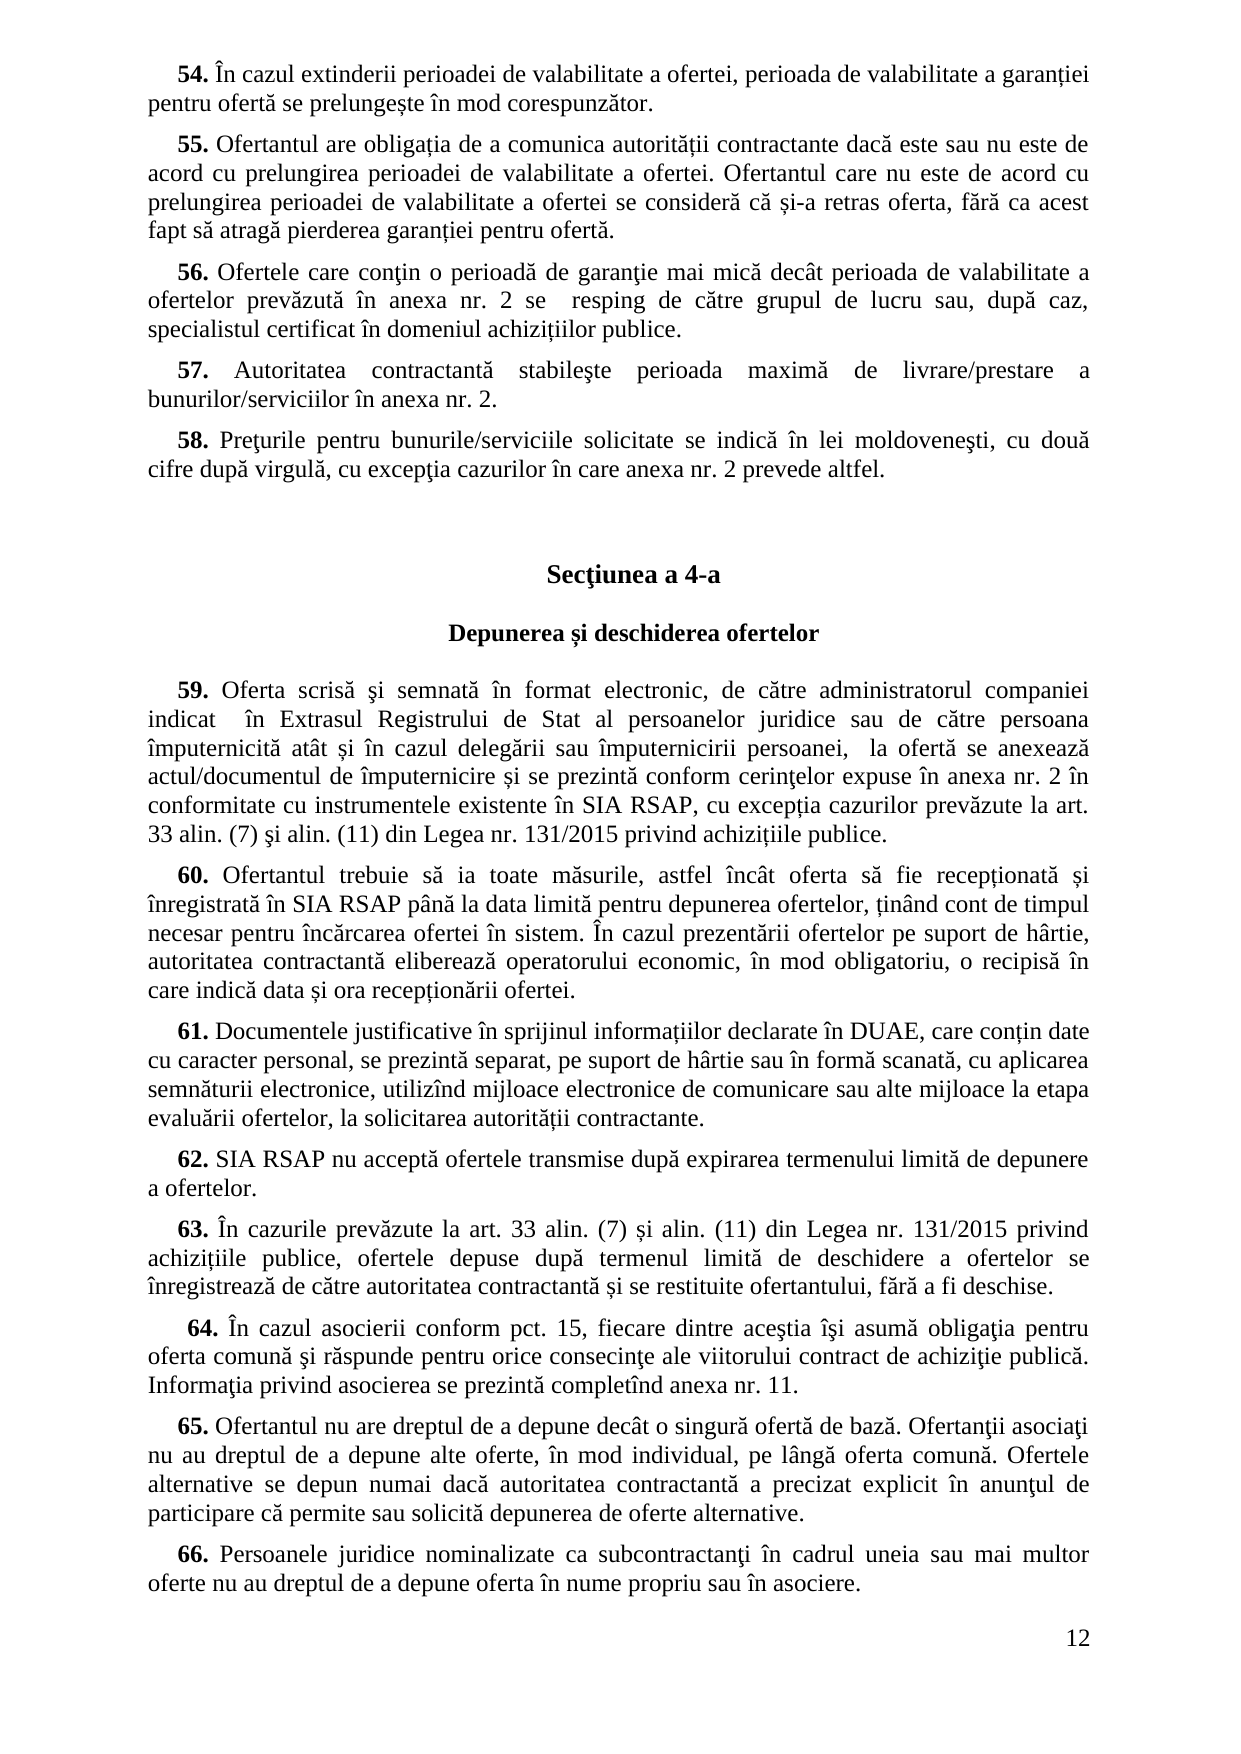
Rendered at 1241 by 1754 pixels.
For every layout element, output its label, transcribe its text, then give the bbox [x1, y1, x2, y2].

text 54. În cazul extinderii perioadei de valabilitate a ofertei, perioada de valabilitate a garanției pentru ofertă se prelungește în mod corespunzător. [148, 59, 1090, 117]
text 65. Ofertantul nu are dreptul de a depune decât o singură ofertă de bază. Ofertanţii asociaţi nu au dreptul de a depune alte oferte, în mod individual, pe lângă oferta comună. Ofertele alternative se depun numai dacă autoritatea contractantă a precizat explicit în anunţul de participare că permite sau solicită depunerea de oferte alternative. [148, 1411, 1090, 1526]
text Secţiunea a 4-a [148, 558, 1090, 589]
text 60. Ofertantul trebuie să ia toate măsurile, astfel încât oferta să fie recepționată și înregistrată în SIA RSAP până la data limită pentru depunerea ofertelor, ținând cont de timpul necesar pentru încărcarea ofertei în sistem. În cazul prezentării ofertelor pe suport de hârtie, autoritatea contractantă eliberează operatorului economic, în mod obligatoriu, o recipisă în care indică data și ora recepționării ofertei. [148, 860, 1090, 1004]
text 59. Oferta scrisă şi semnată în format electronic, de către administratorul companiei indicat în Extrasul Registrului de Stat al persoanelor juridice sau de către persoana împuternicită atât și în cazul delegării sau împuternicirii persoanei, la ofertă se anexează actul/documentul de împuternicire și se prezintă conform cerinţelor expuse în anexa nr. 2 în conformitate cu instrumentele existente în SIA RSAP, cu excepția cazurilor prevăzute la art. 33 alin. (7) şi alin. (11) din Legea nr. 131/2015 privind achizițiile publice. [148, 675, 1090, 848]
text Depunerea și deschiderea ofertelor [148, 618, 1090, 646]
text 58. Preţurile pentru bunurile/serviciile solicitate se indică în lei moldoveneşti, cu două cifre după virgulă, cu excepţia cazurilor în care anexa nr. 2 prevede altfel. [148, 425, 1090, 483]
text 63. În cazurile prevăzute la art. 33 alin. (7) și alin. (11) din Legea nr. 131/2015 privind achizițiile publice, ofertele depuse după termenul limită de deschidere a ofertelor se înregistrează de către autoritatea contractantă și se restituite ofertantului, fără a fi deschise. [148, 1214, 1090, 1300]
text 66. Persoanele juridice nominalizate ca subcontractanţi în cadrul uneia sau mai multor oferte nu au dreptul de a depune oferta în nume propriu sau în asociere. [148, 1539, 1090, 1596]
text 55. Ofertantul are obligația de a comunica autorității contractante dacă este sau nu este de acord cu prelungirea perioadei de valabilitate a ofertei. Ofertantul care nu este de acord cu prelungirea perioadei de valabilitate a ofertei se consideră că și-a retras oferta, fără ca acest fapt să atragă pierderea garanției pentru ofertă. [148, 129, 1090, 244]
text 56. Ofertele care conţin o perioadă de garanţie mai mică decât perioada de valabilitate a ofertelor prevăzută în anexa nr. 2 se resping de către grupul de lucru sau, după caz, specialistul certificat în domeniul achizițiilor publice. [148, 257, 1090, 343]
text 57. Autoritatea contractantă stabileşte perioada maximă de livrare/prestare a bunurilor/serviciilor în anexa nr. 2. [148, 355, 1090, 413]
text 62. SIA RSAP nu acceptă ofertele transmise după expirarea termenului limită de depunere a ofertelor. [148, 1144, 1090, 1201]
text 61. Documentele justificative în sprijinul informațiilor declarate în DUAE, care conțin date cu caracter personal, se prezintă separat, pe suport de hârtie sau în formă scanată, cu aplicarea semnăturii electronice, utilizînd mijloace electronice de comunicare sau alte mijloace la etapa evaluării ofertelor, la solicitarea autorității contractante. [148, 1016, 1090, 1131]
text 64. În cazul asocierii conform pct. 15, fiecare dintre aceştia îşi asumă obligaţia pentru oferta comună şi răspunde pentru orice consecinţe ale viitorului contract de achiziţie publică. Informaţia privind asocierea se prezintă completînd anexa nr. 11. [148, 1313, 1090, 1399]
